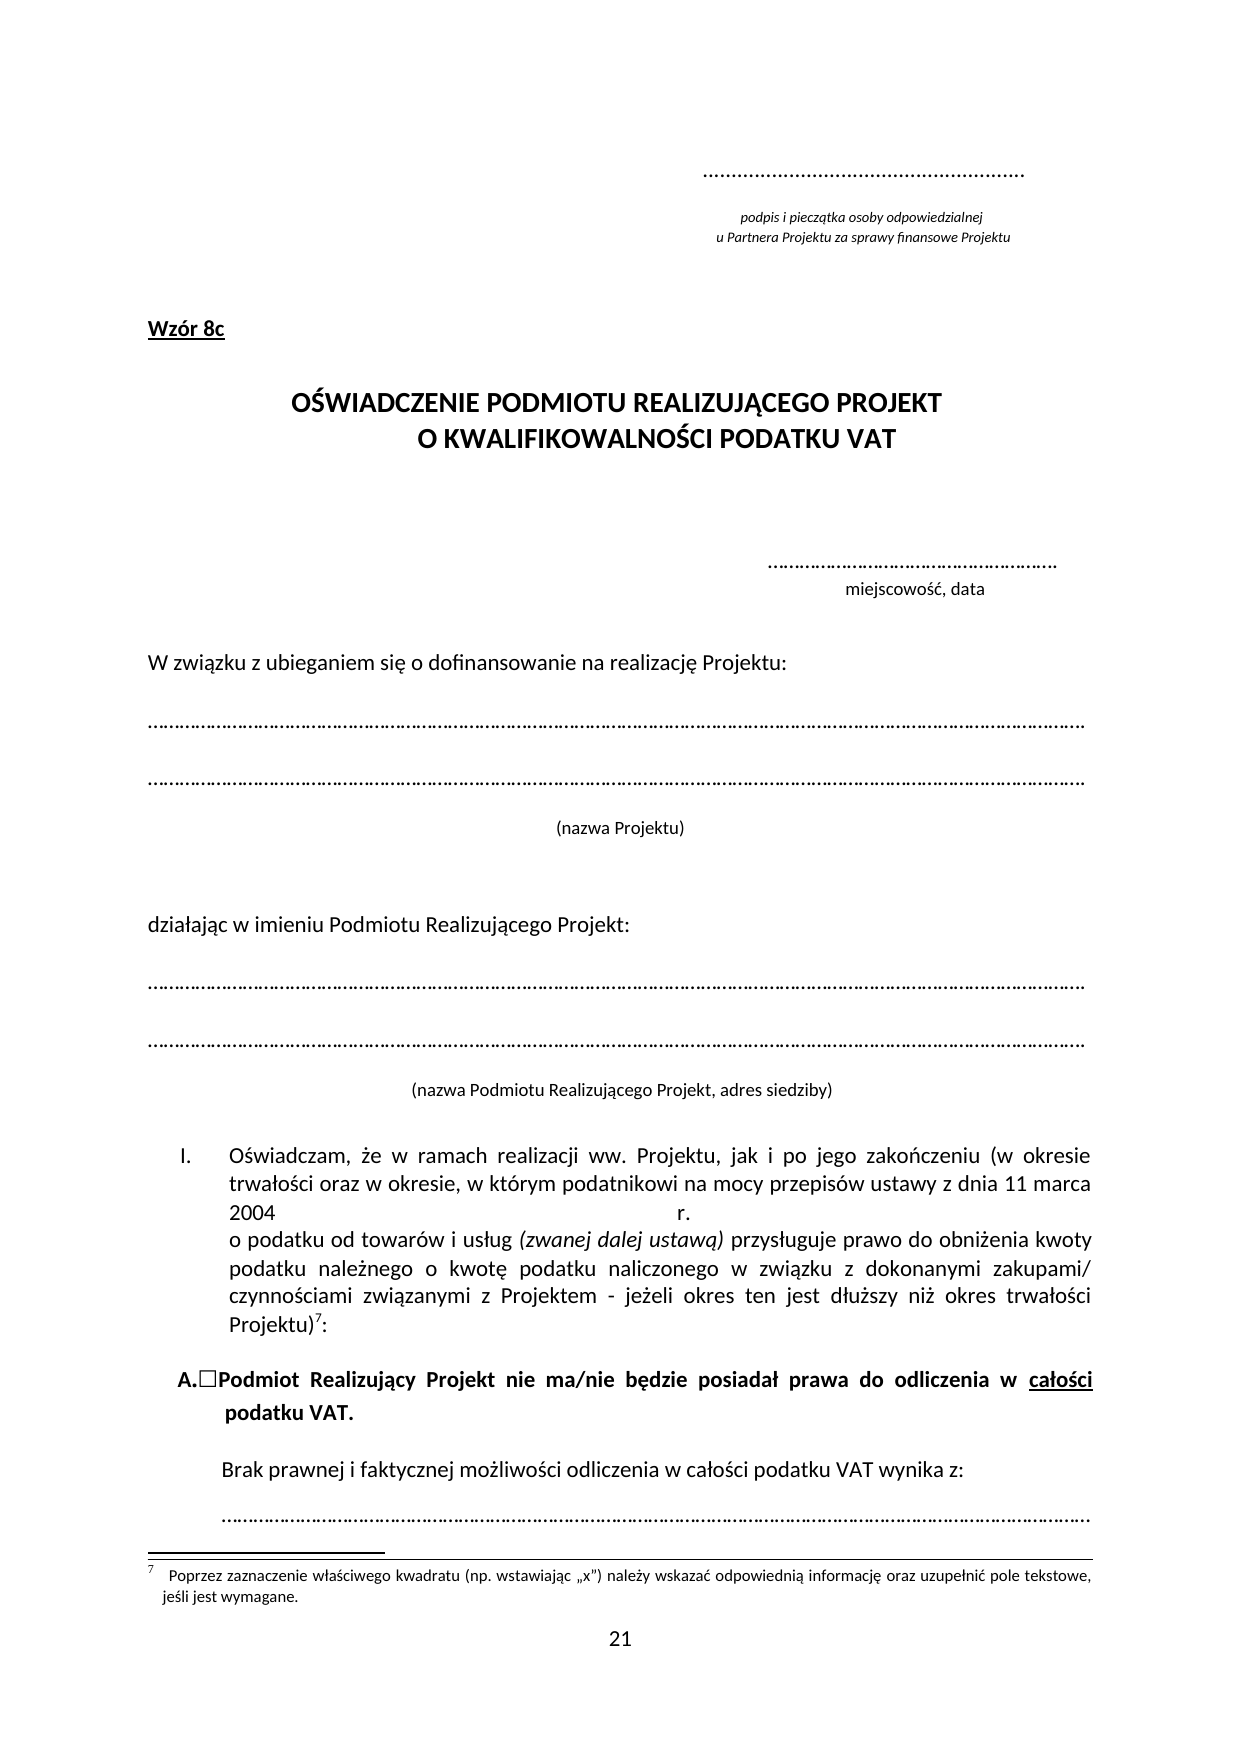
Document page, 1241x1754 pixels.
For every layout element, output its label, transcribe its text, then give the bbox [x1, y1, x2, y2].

text ……………………………………………………………………………………………………………………………………………………………. [148, 967, 1093, 996]
text ……………………………………………………………………………………………………………………………………………………………. [148, 763, 1093, 791]
text ………………………………………………. miejscowość, data [738, 546, 1093, 600]
text Wzór 8c [148, 314, 1093, 342]
text Brak prawnej i faktycznej możliwości odliczenia w całości podatku VAT wynika z: [221, 1455, 1093, 1483]
text działając w imieniu Podmiotu Realizującego Projekt: [148, 910, 1093, 938]
text (nazwa Podmiotu Realizującego Projekt, adres siedziby) [148, 1078, 1093, 1101]
list Oświadczam, że w ramach realizacji ww. Projektu, jak i po jego zakończeniu (w okresie trwałości oraz w okresie, w którym podatnikowi na mocy przepisów ustawy z dnia 11 marca 2004 r. o podatku od towarów i usług (zwanej dalej ustawą) przysługuje prawo do obniżenia kwoty podatku należnego o kwotę podatku naliczonego w związku z dokonanymi zakupami/ czynnościami związanymi z Projektem - jeżeli okres ten jest dłuższy niż okres trwałości Projektu): [191, 1142, 1093, 1338]
text ……………………………………………………………………………………………………………………………………………………………. [148, 1025, 1093, 1053]
subtitle OŚWIADCZENIE PODMIOTU REALIZUJĄCEGO PROJEKT O KWALIFIKOWALNOŚCI PODATKU VAT [148, 384, 1093, 455]
text ........................................................ [635, 155, 1093, 183]
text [221, 1500, 1093, 1528]
text podpis i pieczątka osoby odpowiedzialnej u Partnera Projektu za sprawy finansowe Projektu [635, 208, 1093, 246]
text W związku z ubieganiem się o dofinansowanie na realizację Projektu: [148, 648, 1093, 677]
text ……………………………………………………………………………………………………………………………………………………………. [148, 706, 1093, 734]
text (nazwa Projektu) [148, 816, 1093, 839]
text A.☐Podmiot Realizujący Projekt nie ma/nie będzie posiadał prawa do odliczenia w całości podatku VAT. [177, 1363, 1093, 1426]
